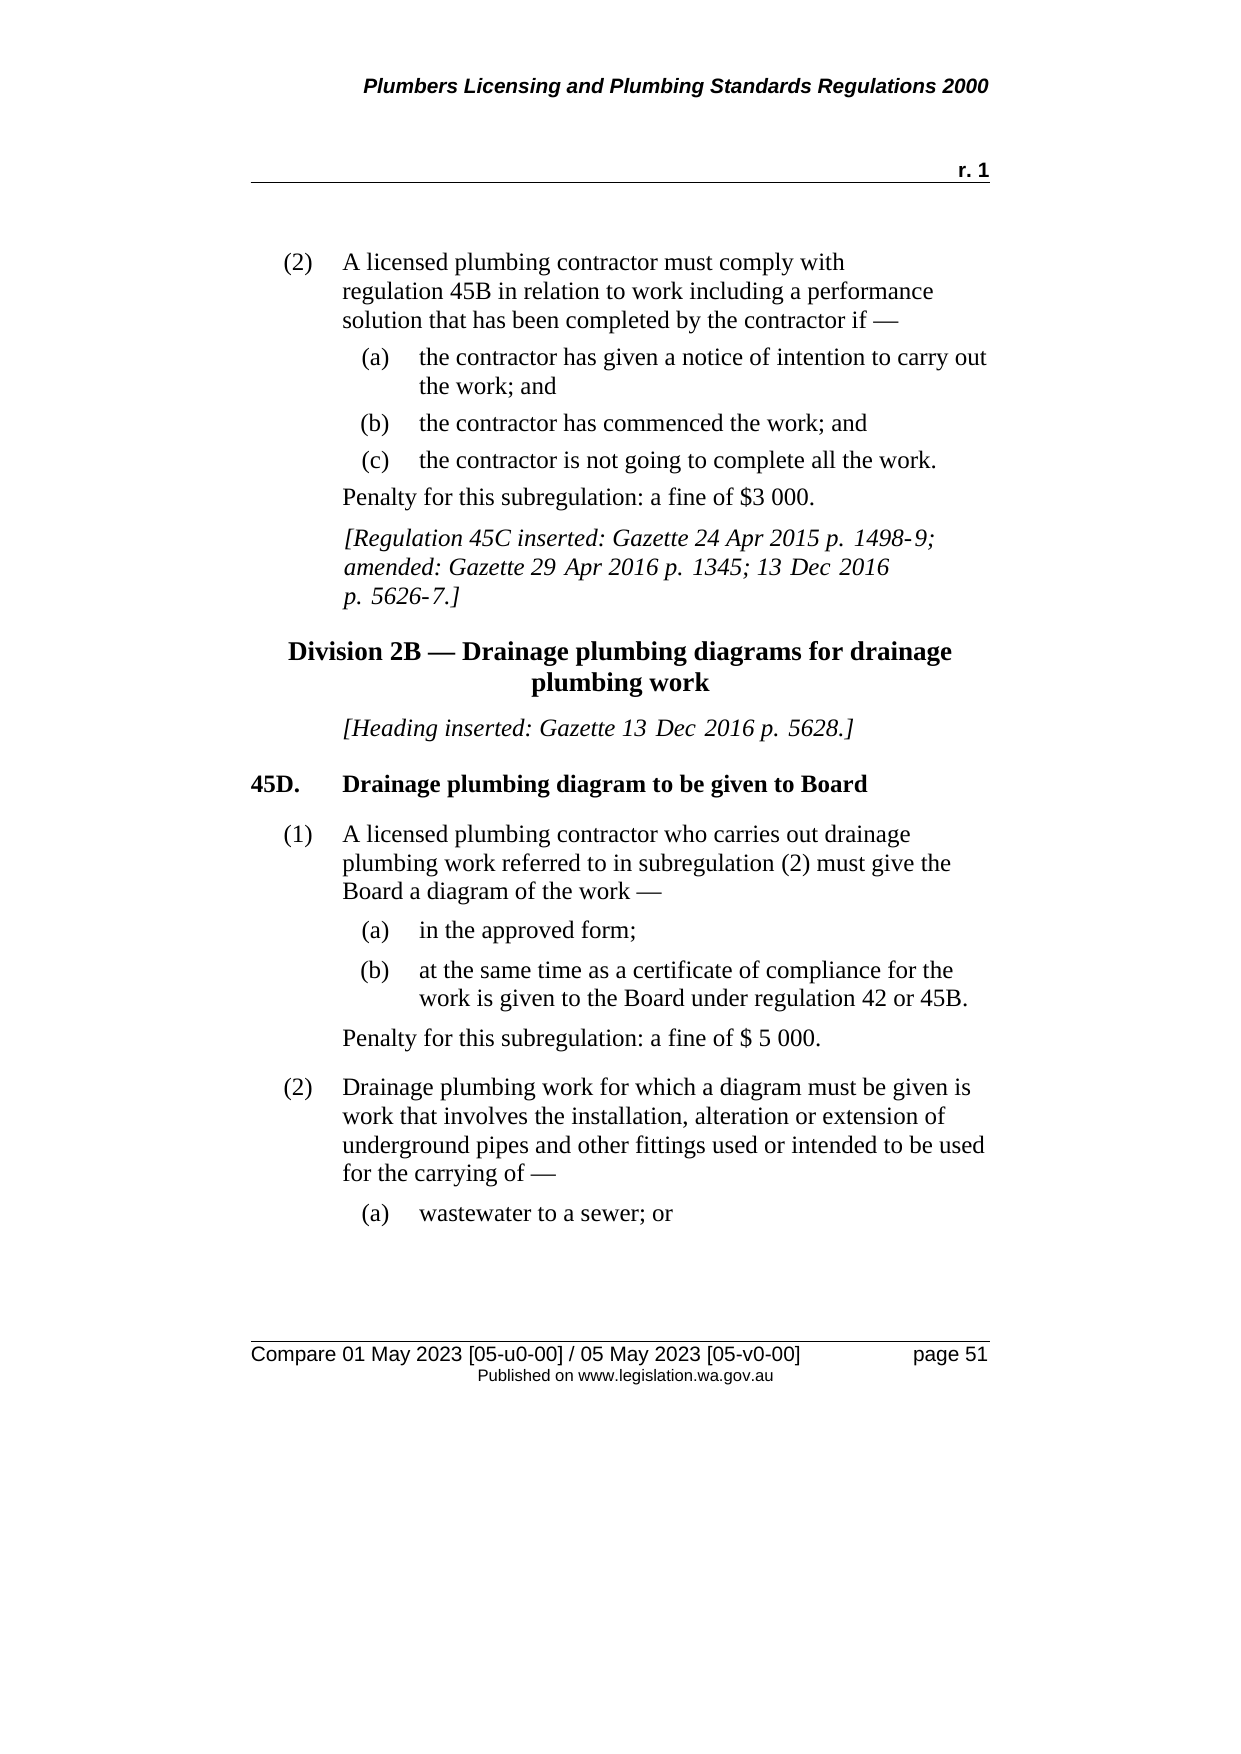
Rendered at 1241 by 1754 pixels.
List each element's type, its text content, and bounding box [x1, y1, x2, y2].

text (2) Drainage plumbing work for which a diagram must be given is work that involves the installation, alteration or extension of underground pipes and other fittings used or intended to be used for the carrying of — [251, 1072, 990, 1187]
text (c) the contractor is not going to complete all the work. [251, 445, 990, 474]
text (2) A licensed plumbing contractor must comply with regulation 45B in relation to work including a performance solution that has been completed by the contractor if — [251, 247, 990, 334]
subtitle 45D. Drainage plumbing diagram to be given to Board [251, 769, 990, 798]
text Penalty for this subregulation: a fine of $3 000. [251, 482, 990, 511]
text (a) wastewater to a sewer; or [251, 1198, 990, 1226]
text (1) A licensed plumbing contractor who carries out drainage plumbing work referred to in subregulation (2) must give the Board a diagram of the work — [251, 819, 990, 905]
text [Regulation 45C inserted: Gazette 24 Apr 2015 p. 1498-9; amended: Gazette 29 Apr 2016 p. 1345; 13 Dec 2016 p. 5626-7.] [251, 523, 990, 609]
text (a) in the approved form; [251, 916, 990, 944]
text Penalty for this subregulation: a fine of $ 5 000. [251, 1023, 990, 1051]
text (a) the contractor has given a notice of intention to carry out the work; and [251, 342, 990, 399]
subtitle [Heading inserted: Gazette 13 Dec 2016 p. 5628.] [251, 713, 990, 742]
text (b) at the same time as a certificate of compliance for the work is given to the Board under regulation 42 or 45B. [251, 955, 990, 1012]
subtitle Division 2B — Drainage plumbing diagrams for drainage plumbing work [251, 634, 990, 697]
text (b) the contractor has commenced the work; and [251, 408, 990, 437]
